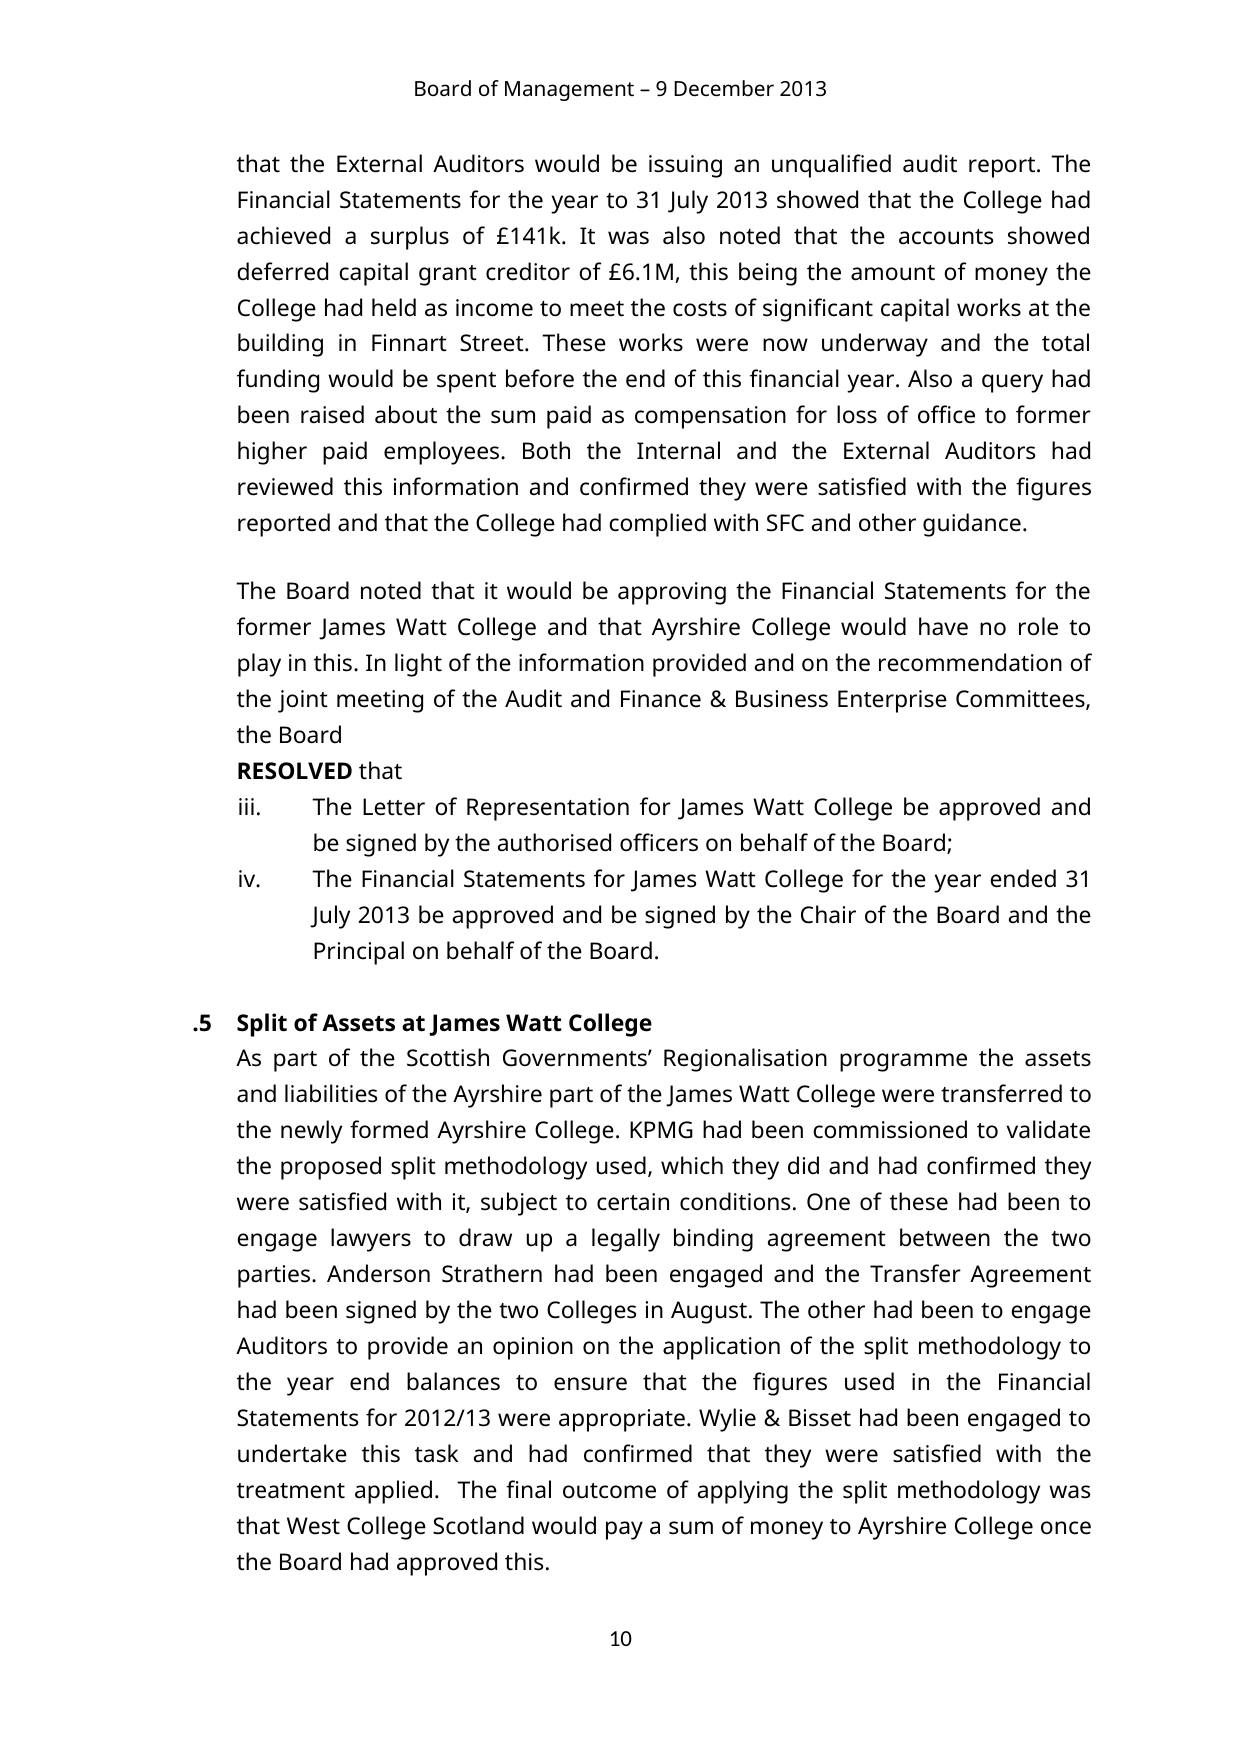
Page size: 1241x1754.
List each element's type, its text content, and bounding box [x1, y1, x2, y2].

text The Board noted that it would be approving the Financial Statements for the former James Watt College and that Ayrshire College would have no role to play in this. In light of the information provided and on the recommendation of the joint meeting of the Audit and Finance & Business Enterprise Committees, the Board [192, 575, 1092, 750]
text .5 Split of Assets at James Watt College [192, 1006, 1092, 1038]
list The Financial Statements for James Watt College for the year ended 31 July 2013 be approved and be signed by the Chair of the Board and the Principal on behalf of the Board. [237, 863, 1092, 966]
list The Letter of Representation for James Watt College be approved and be signed by the authorised officers on behalf of the Board; [237, 791, 1092, 858]
text RESOLVED that [192, 755, 1092, 786]
list As part of the Scottish Governments’ Regionalisation programme the assets and liabilities of the Ayrshire part of the James Watt College were transferred to the newly formed Ayrshire College. KPMG had been commissioned to validate the proposed split methodology used, which they did and had confirmed they were satisfied with it, subject to certain conditions. One of these had been to engage lawyers to draw up a legally binding agreement between the two parties. Anderson Strathern had been engaged and the Transfer Agreement had been signed by the two Colleges in August. The other had been to engage Auditors to provide an opinion on the application of the split methodology to the year end balances to ensure that the figures used in the Financial Statements for 2012/13 were appropriate. Wylie & Bisset had been engaged to undertake this task and had confirmed that they were satisfied with the treatment applied. The final outcome of applying the split methodology was that West College Scotland would pay a sum of money to Ayrshire College once the Board had approved this. [148, 1042, 1092, 1577]
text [192, 148, 1092, 538]
